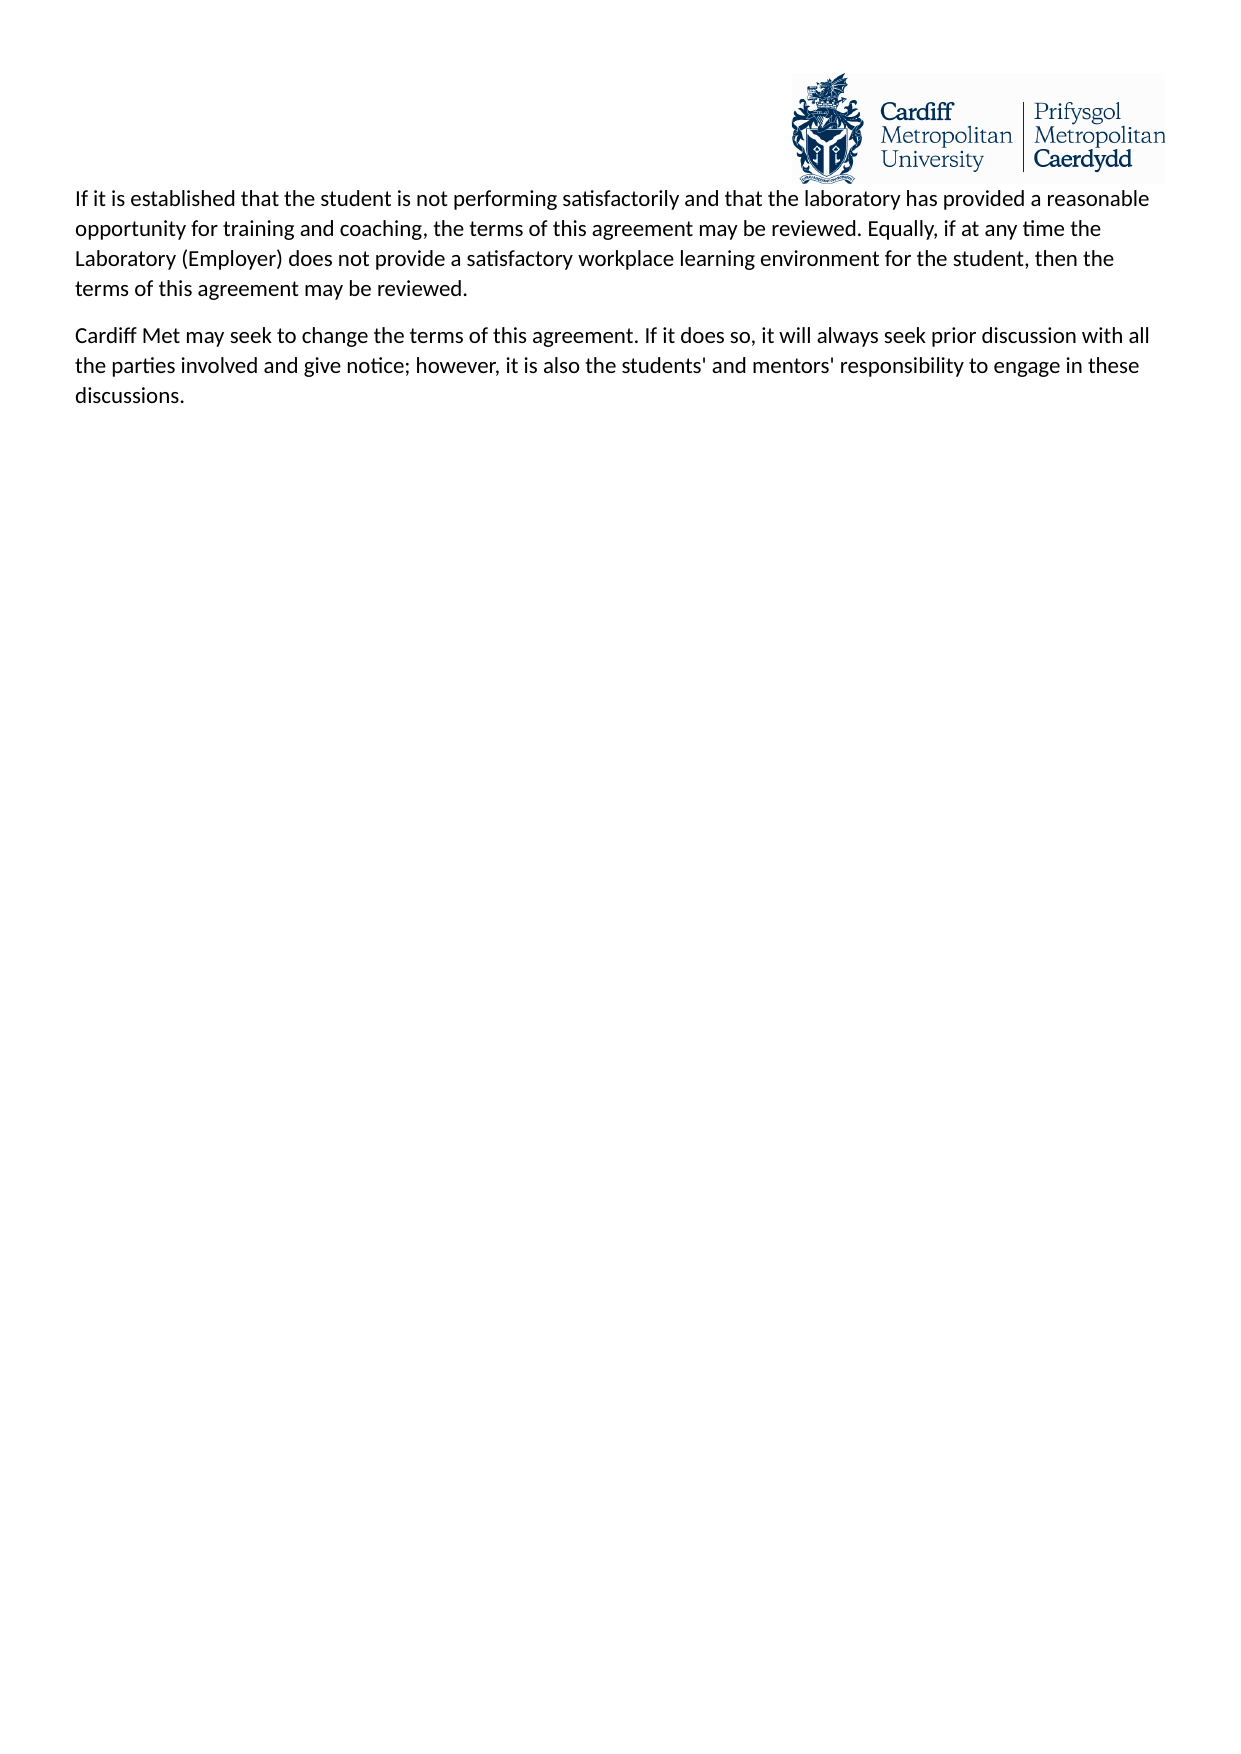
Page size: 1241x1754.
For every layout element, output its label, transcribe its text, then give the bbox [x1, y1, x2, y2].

text If it is established that the student is not performing satisfactorily and that the laboratory has provided a reasonable opportunity for training and coaching, the terms of this agreement may be reviewed. Equally, if at any time the Laboratory (Employer) does not provide a satisfactory workplace learning environment for the student, then the terms of this agreement may be reviewed. [75, 184, 1165, 302]
text Cardiff Met may seek to change the terms of this agreement. If it does so, it will always seek prior discussion with all the parties involved and give notice; however, it is also the students' and mentors' responsibility to engage in these discussions. [75, 321, 1165, 409]
picture [791, 73, 1166, 184]
